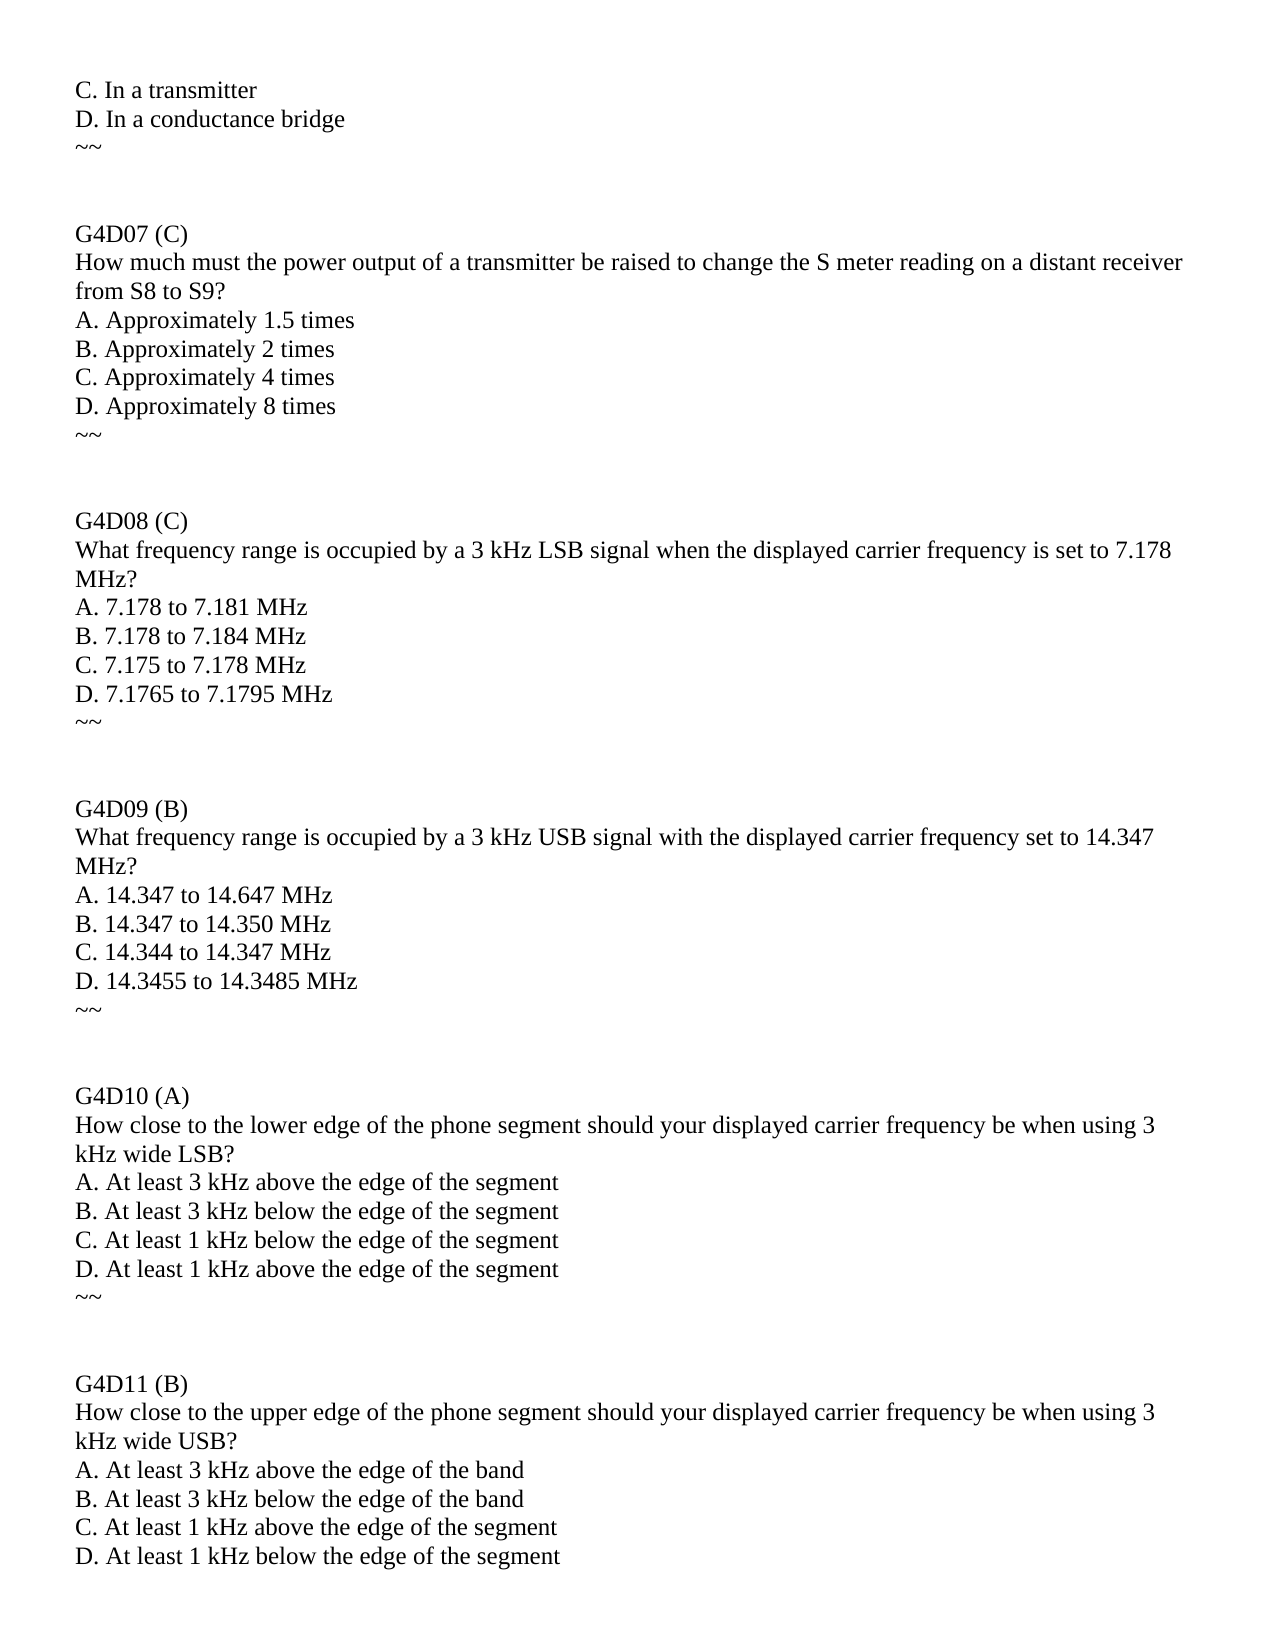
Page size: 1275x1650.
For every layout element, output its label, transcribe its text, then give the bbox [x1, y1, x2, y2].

text How much must the power output of a transmitter be raised to change the S meter reading on a distant receiver from S8 to S9? [75, 247, 1200, 305]
text B. At least 3 kHz below the edge of the segment [75, 1196, 1200, 1225]
text ~~ [75, 132, 1200, 161]
text A. 7.178 to 7.181 MHz [75, 592, 1200, 621]
text D. 7.1765 to 7.1795 MHz [75, 679, 1200, 707]
text What frequency range is occupied by a 3 kHz LSB signal when the displayed carrier frequency is set to 7.178 MHz? [75, 535, 1200, 592]
text C. Approximately 4 times [75, 362, 1200, 391]
text ~~ [75, 995, 1200, 1024]
text B. 7.178 to 7.184 MHz [75, 621, 1200, 650]
text How close to the upper edge of the phone segment should your displayed carrier frequency be when using 3 kHz wide USB? [75, 1397, 1200, 1455]
text G4D11 (B) [75, 1369, 1200, 1397]
text ~~ [75, 1282, 1200, 1311]
text A. At least 3 kHz above the edge of the segment [75, 1167, 1200, 1196]
text A. 14.347 to 14.647 MHz [75, 880, 1200, 909]
text A. At least 3 kHz above the edge of the band [75, 1455, 1200, 1484]
text G4D09 (B) [75, 794, 1200, 822]
text ~~ [75, 420, 1200, 449]
text G4D10 (A) [75, 1081, 1200, 1110]
text G4D07 (C) [75, 219, 1200, 247]
text D. In a conductance bridge [75, 104, 1200, 132]
text D. 14.3455 to 14.3485 MHz [75, 966, 1200, 995]
text D. At least 1 kHz below the edge of the segment [75, 1541, 1200, 1570]
text B. Approximately 2 times [75, 334, 1200, 362]
text ~~ [75, 707, 1200, 736]
text D. At least 1 kHz above the edge of the segment [75, 1254, 1200, 1282]
text D. Approximately 8 times [75, 391, 1200, 420]
text How close to the lower edge of the phone segment should your displayed carrier frequency be when using 3 kHz wide LSB? [75, 1110, 1200, 1167]
text B. At least 3 kHz below the edge of the band [75, 1484, 1200, 1512]
text C. In a transmitter [75, 75, 1200, 104]
text C. 7.175 to 7.178 MHz [75, 650, 1200, 679]
text What frequency range is occupied by a 3 kHz USB signal with the displayed carrier frequency set to 14.347 MHz? [75, 822, 1200, 880]
text C. At least 1 kHz below the edge of the segment [75, 1225, 1200, 1254]
text B. 14.347 to 14.350 MHz [75, 909, 1200, 937]
text C. 14.344 to 14.347 MHz [75, 937, 1200, 966]
text G4D08 (C) [75, 506, 1200, 535]
text A. Approximately 1.5 times [75, 305, 1200, 334]
text C. At least 1 kHz above the edge of the segment [75, 1512, 1200, 1541]
